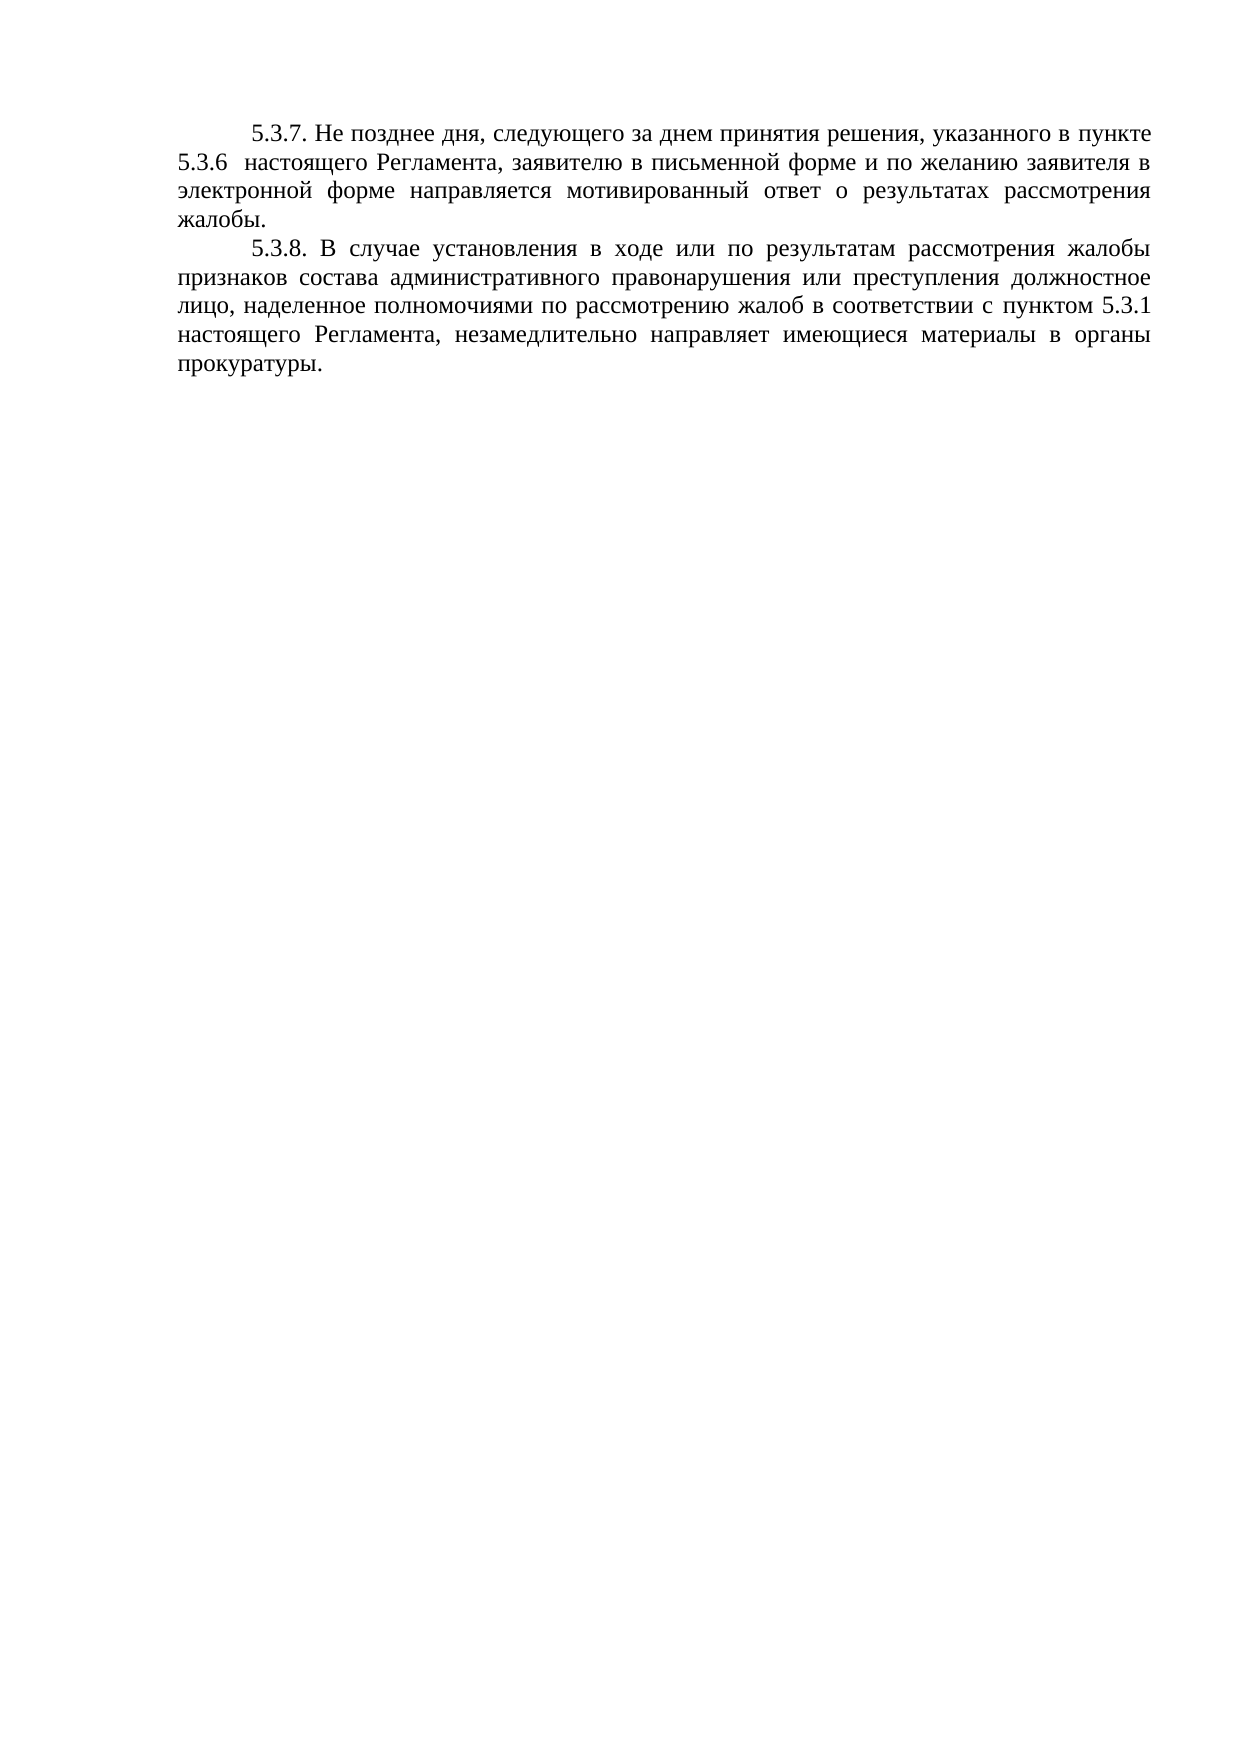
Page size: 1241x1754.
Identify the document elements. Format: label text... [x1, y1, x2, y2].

text 5.3.8. В случае установления в ходе или по результатам рассмотрения жалобы признаков состава административного правонарушения или преступления должностное лицо, наделенное полномочиями по рассмотрению жалоб в соответствии с пунктом 5.3.1 настоящего Регламента, незамедлительно направляет имеющиеся материалы в органы прокуратуры. [177, 233, 1152, 377]
text 5.3.7. Не позднее дня, следующего за днем принятия решения, указанного в пункте 5.3.6 настоящего Регламента, заявителю в письменной форме и по желанию заявителя в электронной форме направляется мотивированный ответ о результатах рассмотрения жалобы. [177, 118, 1152, 233]
